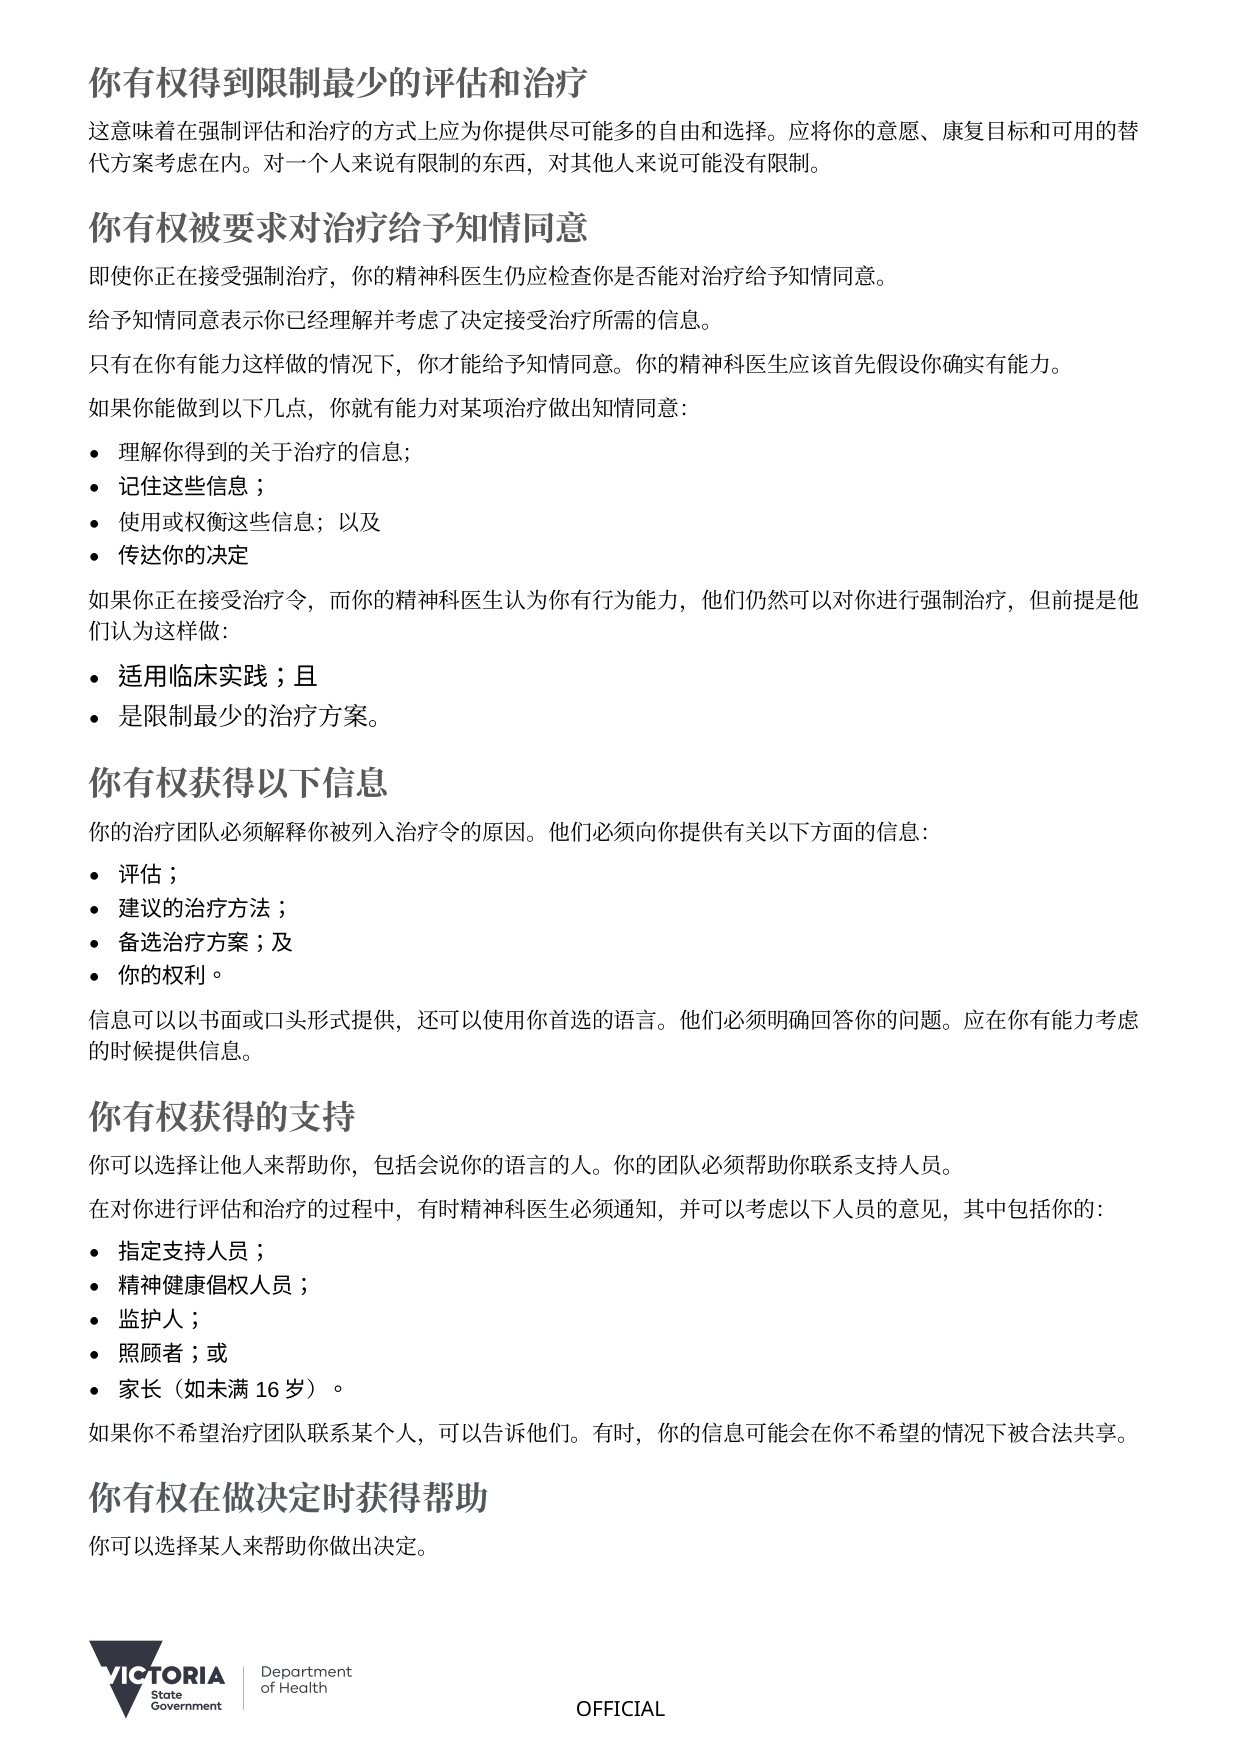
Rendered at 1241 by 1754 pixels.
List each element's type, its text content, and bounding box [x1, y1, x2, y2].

text 你的治疗团队必须解释你被列入治疗令的原因。他们必须向你提供有关以下方面的信息： [89, 815, 1152, 846]
text 家长（如未满 16岁）。 [89, 1372, 1152, 1403]
text 适用临床实践；且 [89, 658, 1152, 692]
text 使用或权衡这些信息；以及 [89, 505, 1152, 536]
subtitle 你有权获得以下信息 [89, 757, 1152, 805]
text 如果你能做到以下几点，你就有能力对某项治疗做出知情同意： [89, 391, 1152, 423]
text 建议的治疗方法； [89, 893, 1152, 922]
text 传达你的决定 [89, 541, 1152, 570]
text 备选治疗方案；及 [89, 927, 1152, 956]
text 是限制最少的治疗方案。 [89, 696, 1152, 732]
text 监护人； [89, 1304, 1152, 1334]
text 指定支持人员； [89, 1236, 1152, 1266]
subtitle 你有权在做决定时获得帮助 [89, 1472, 1152, 1520]
text 你的权利。 [89, 961, 1152, 990]
text 记住这些信息； [89, 471, 1152, 501]
subtitle 你有权被要求对治疗给予知情同意 [89, 202, 1152, 250]
text 在对你进行评估和治疗的过程中，有时精神科医生必须通知，并可以考虑以下人员的意见，其中包括你的： [89, 1192, 1152, 1223]
text 这意味着在强制评估和治疗的方式上应为你提供尽可能多的自由和选择。应将你的意愿、康复目标和可用的替代方案考虑在内。对一个人来说有限制的东西，对其他人来说可能没有限制。 [89, 114, 1152, 177]
text 只有在你有能力这样做的情况下，你才能给予知情同意。你的精神科医生应该首先假设你确实有能力。 [89, 347, 1152, 379]
subtitle 你有权得到限制最少的评估和治疗 [89, 57, 1152, 105]
text 理解你得到的关于治疗的信息； [89, 435, 1152, 467]
text 即使你正在接受强制治疗，你的精神科医生仍应检查你是否能对治疗给予知情同意。 [89, 259, 1152, 291]
text 你可以选择让他人来帮助你，包括会说你的语言的人。你的团队必须帮助你联系支持人员。 [89, 1148, 1152, 1179]
text 评估； [89, 859, 1152, 888]
text 你可以选择某人来帮助你做出决定。 [89, 1529, 1152, 1561]
text 照顾者；或 [89, 1338, 1152, 1368]
text 精神健康倡权人员； [89, 1270, 1152, 1300]
subtitle 你有权获得的支持 [89, 1091, 1152, 1139]
picture [0, 1595, 1241, 1754]
text 给予知情同意表示你已经理解并考虑了决定接受治疗所需的信息。 [89, 303, 1152, 335]
text 如果你正在接受治疗令，而你的精神科医生认为你有行为能力，他们仍然可以对你进行强制治疗，但前提是他们认为这样做： [89, 583, 1152, 646]
text 如果你不希望治疗团队联系某个人，可以告诉他们。有时，你的信息可能会在你不希望的情况下被合法共享。 [89, 1416, 1152, 1447]
text 信息可以以书面或口头形式提供，还可以使用你首选的语言。他们必须明确回答你的问题。应在你有能力考虑的时候提供信息。 [89, 1003, 1152, 1066]
